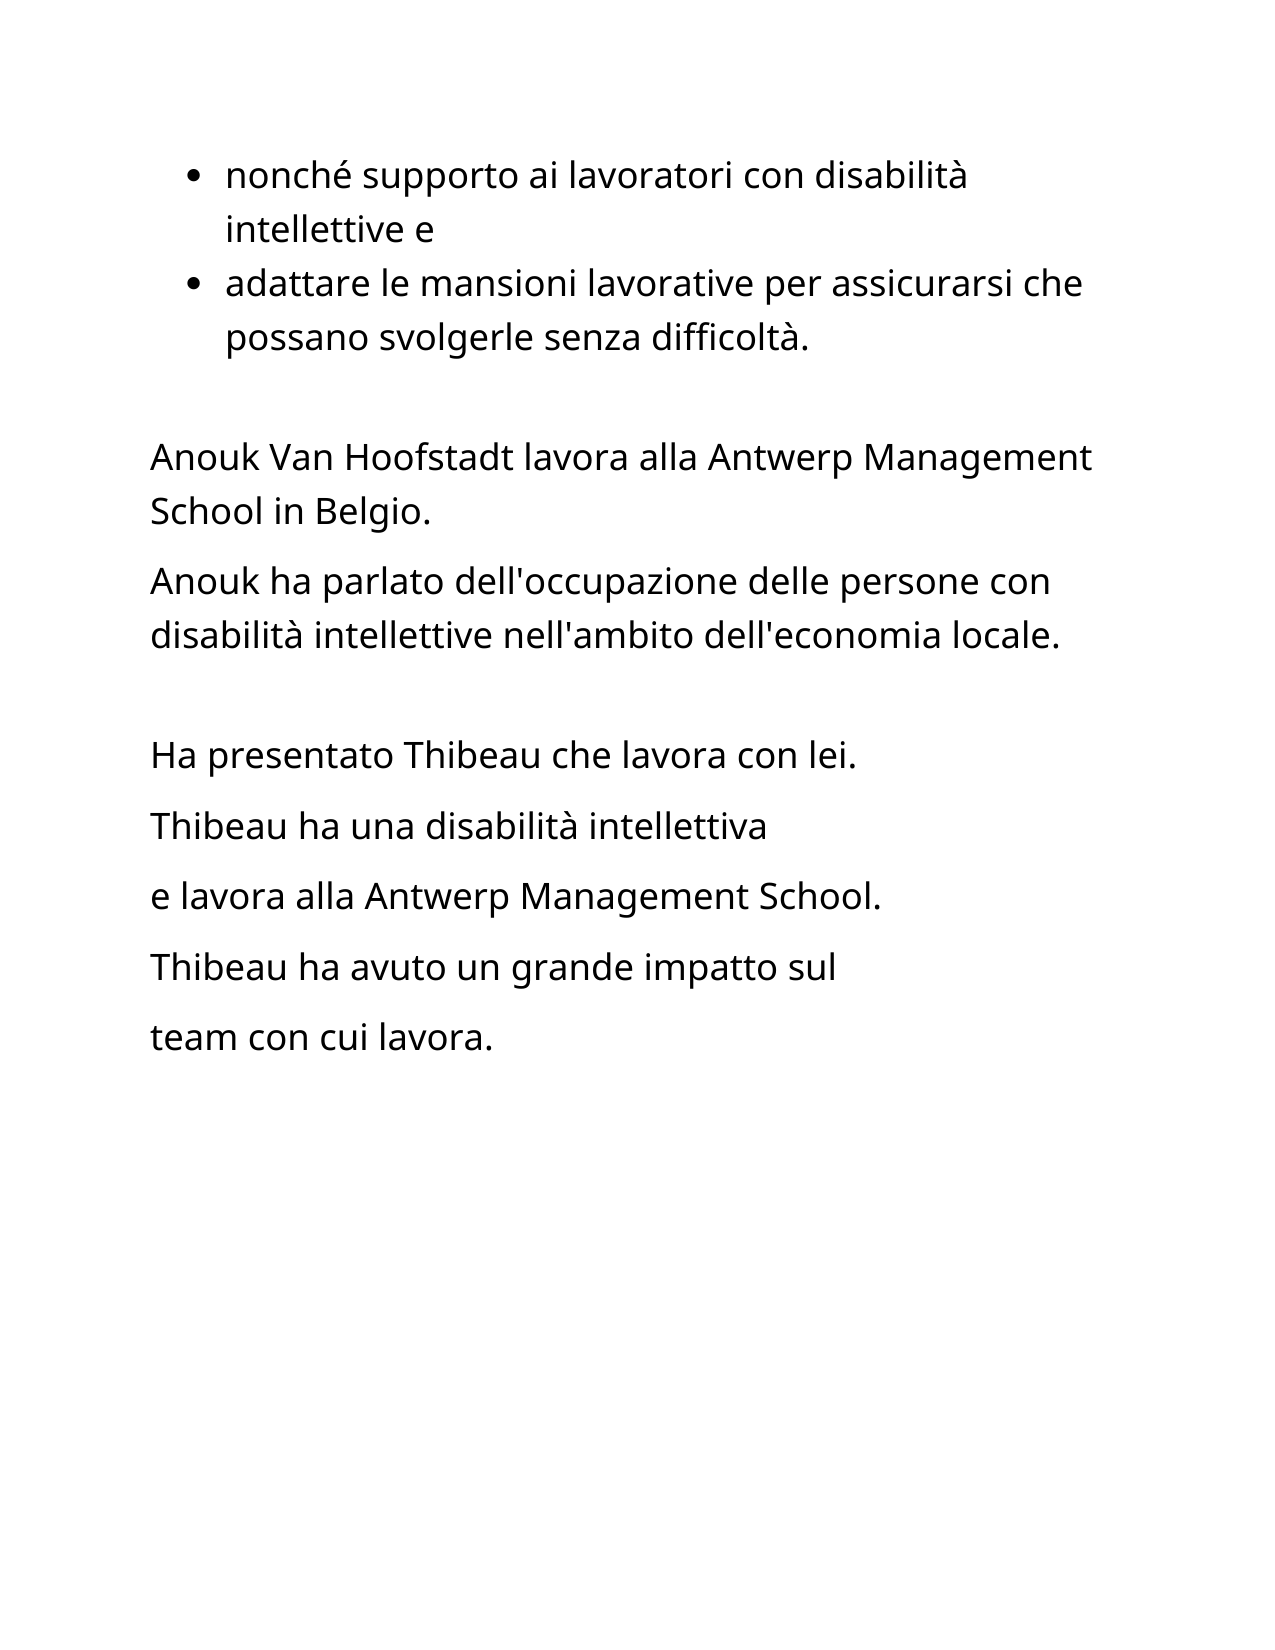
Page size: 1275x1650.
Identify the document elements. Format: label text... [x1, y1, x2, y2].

list nonché supporto ai lavoratori con disabilità intellettive e [187, 150, 1125, 253]
list adattare le mansioni lavorative per assicurarsi che possano svolgerle senza difficoltà. [187, 257, 1125, 361]
text Thibeau ha una disabilità intellettiva [150, 800, 1125, 850]
text Anouk ha parlato dell'occupazione delle persone con disabilità intellettive nell'ambito dell'economia locale. [150, 556, 1125, 659]
text Ha presentato Thibeau che lavora con lei. [150, 730, 1125, 780]
text team con cui lavora. [150, 1011, 1125, 1061]
text e lavora alla Antwerp Management School. [150, 871, 1125, 920]
text Thibeau ha avuto un grande impatto sul [150, 941, 1125, 991]
text Anouk Van Hoofstadt lavora alla Antwerp Management School in Belgio. [150, 432, 1125, 535]
